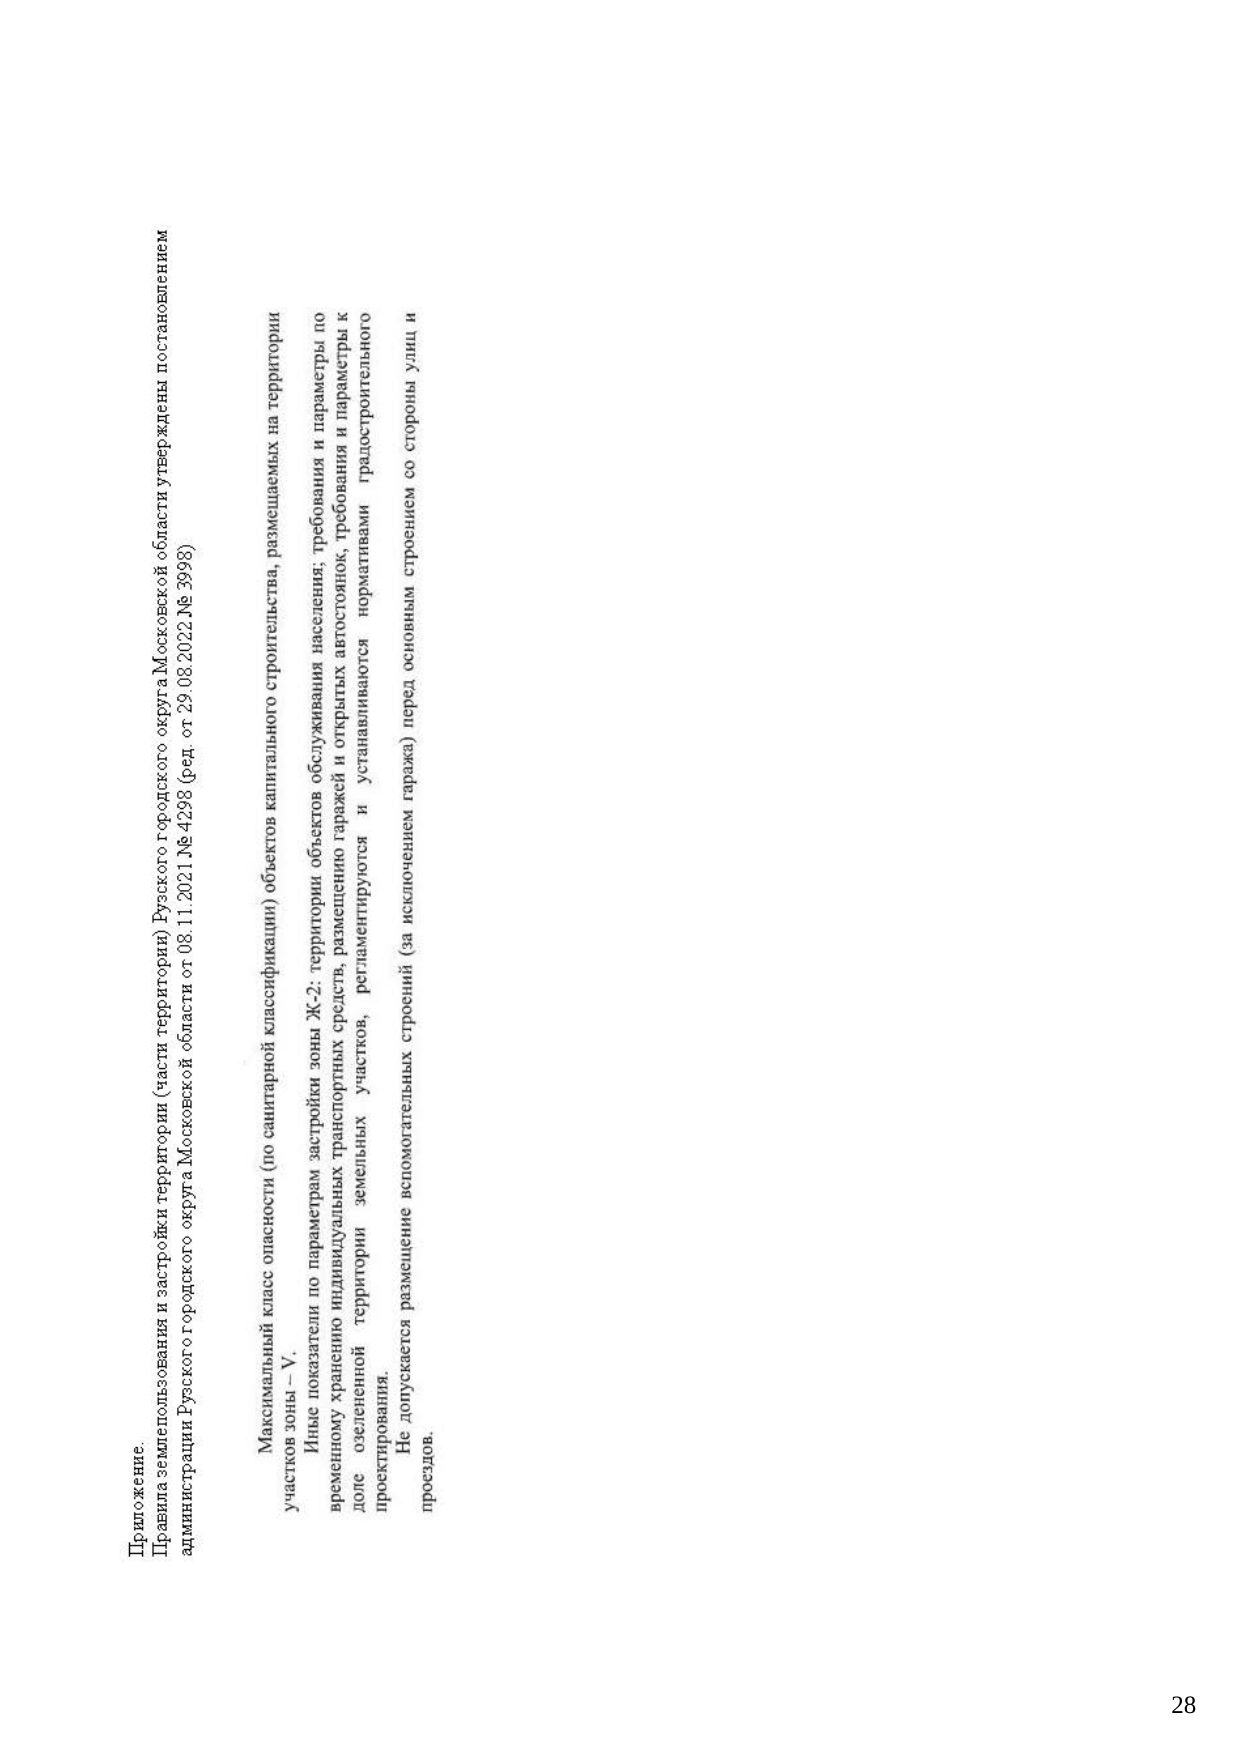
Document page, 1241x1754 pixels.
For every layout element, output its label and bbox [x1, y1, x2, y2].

picture [78, 88, 1192, 1664]
